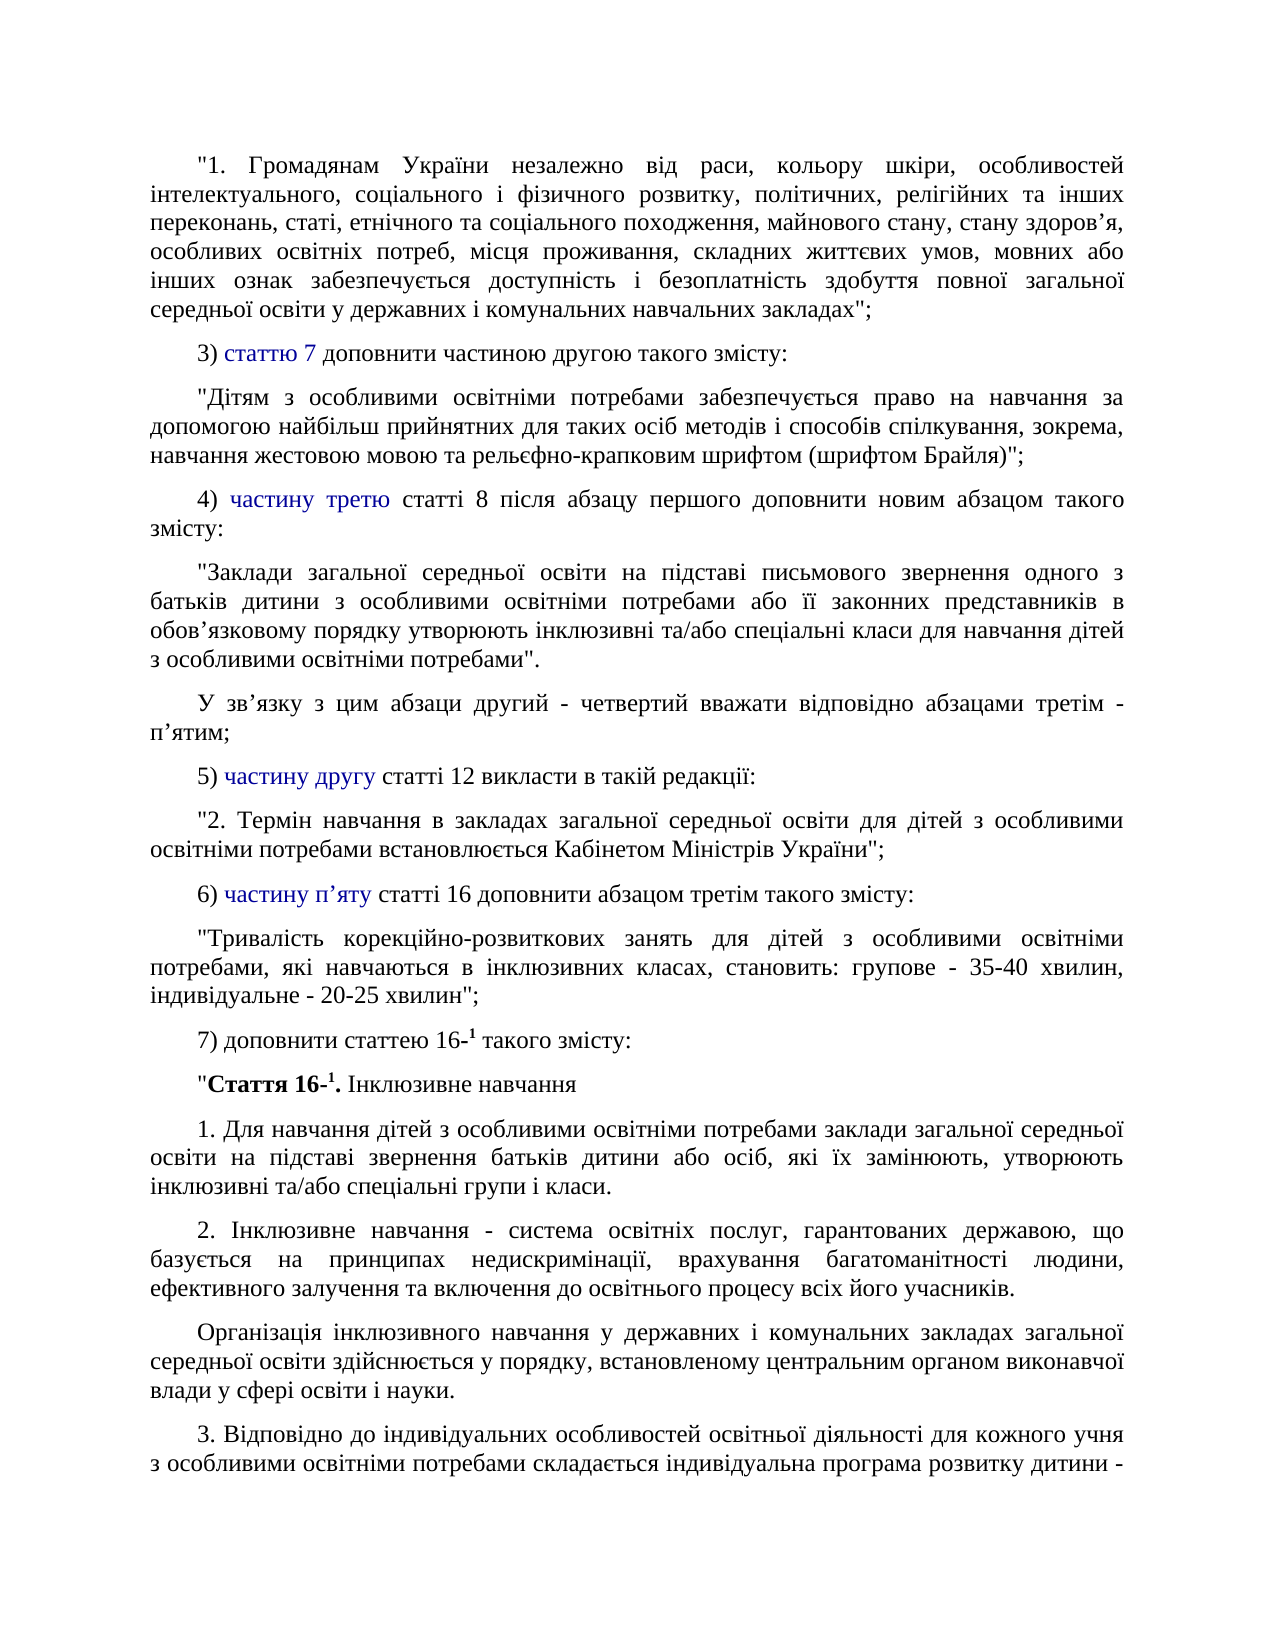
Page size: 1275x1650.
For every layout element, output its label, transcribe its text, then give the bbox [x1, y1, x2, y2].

text "Дітям з особливими освітніми потребами забезпечується право на навчання за допомогою найбільш прийнятних для таких осіб методів і способів спілкування, зокрема, навчання жестовою мовою та рельєфно-крапковим шрифтом (шрифтом Брайля)"; [150, 382, 1125, 469]
text "1. Громадянам України незалежно від раси, кольору шкіри, особливостей інтелектуального, соціального і фізичного розвитку, політичних, релігійних та інших переконань, статі, етнічного та соціального походження, майнового стану, стану здоров’я, особливих освітніх потреб, місця проживання, складних життєвих умов, мовних або інших ознак забезпечується доступність і безоплатність здобуття повної загальної середньої освіти у державних і комунальних навчальних закладах"; [150, 150, 1125, 322]
text "2. Термін навчання в закладах загальної середньої освіти для дітей з особливими освітніми потребами встановлюється Кабінетом Міністрів України"; [150, 806, 1125, 863]
text 2. Інклюзивне навчання - система освітніх послуг, гарантованих державою, що базується на принципах недискримінації, врахування багатоманітності людини, ефективного залучення та включення до освітнього процесу всіх його учасників. [150, 1216, 1125, 1302]
text "Заклади загальної середньої освіти на підставі письмового звернення одного з батьків дитини з особливими освітніми потребами або її законних представників в обов’язковому порядку утворюють інклюзивні та/або спеціальні класи для навчання дітей з особливими освітніми потребами". [150, 557, 1125, 672]
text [150, 1419, 1125, 1477]
text 6) частину п’яту статті 16 доповнити абзацом третім такого змісту: [150, 879, 1125, 907]
text 5) частину другу статті 12 викласти в такій редакції: [150, 761, 1125, 790]
text 7) доповнити статтею 16-1 такого змісту: [150, 1025, 1125, 1054]
text "Тривалість корекційно-розвиткових занять для дітей з особливими освітніми потребами, які навчаються в інклюзивних класах, становить: групове - 35-40 хвилин, індивідуальне - 20-25 хвилин"; [150, 923, 1125, 1009]
text Організація інклюзивного навчання у державних і комунальних закладах загальної середньої освіти здійснюється у порядку, встановленому центральним органом виконавчої влади у сфері освіти і науки. [150, 1317, 1125, 1404]
text 4) частину третю статті 8 після абзацу першого доповнити новим абзацом такого змісту: [150, 484, 1125, 542]
text 1. Для навчання дітей з особливими освітніми потребами заклади загальної середньої освіти на підставі звернення батьків дитини або осіб, які їх замінюють, утворюють інклюзивні та/або спеціальні групи і класи. [150, 1114, 1125, 1200]
text 3) статтю 7 доповнити частиною другою такого змісту: [150, 338, 1125, 367]
text "Стаття 16-1. Інклюзивне навчання [150, 1069, 1125, 1098]
text У зв’язку з цим абзаци другий - четвертий вважати відповідно абзацами третім - п’ятим; [150, 688, 1125, 746]
